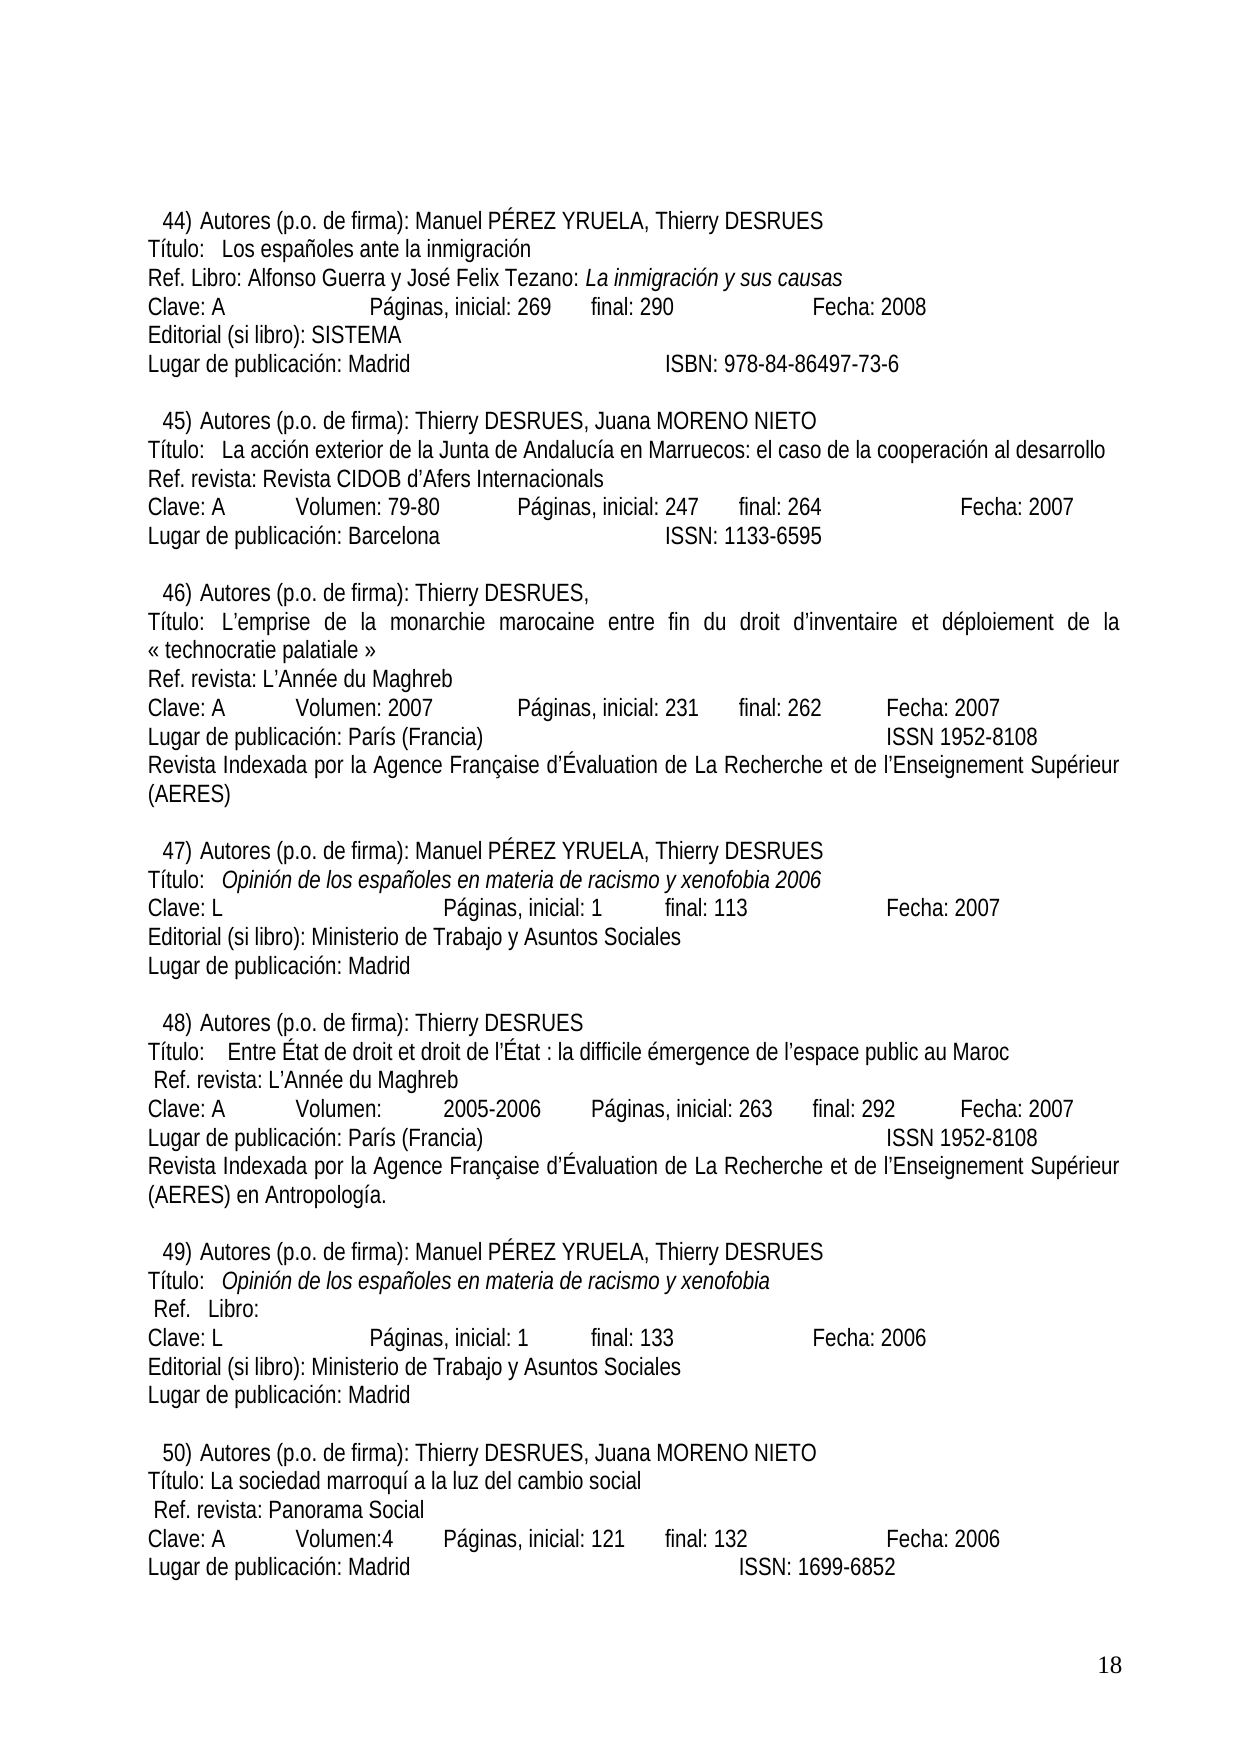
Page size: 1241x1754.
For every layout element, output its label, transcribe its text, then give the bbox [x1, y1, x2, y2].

text Clave: L Páginas, inicial: 1 final: 133 Fecha: 2006 [148, 1323, 1122, 1352]
text Lugar de publicación: Barcelona ISSN: 1133-6595 [148, 521, 1122, 549]
text Editorial (si libro): Ministerio de Trabajo y Asuntos Sociales [148, 1352, 1122, 1380]
text Ref. Libro: [148, 1294, 1122, 1323]
list Autores (p.o. de firma): Thierry DESRUES, Juana MORENO NIETO [162, 406, 1122, 435]
list Autores (p.o. de firma): Thierry DESRUES [162, 1008, 1122, 1037]
text Ref. revista: L’Année du Maghreb [148, 664, 1122, 693]
text Editorial (si libro): Ministerio de Trabajo y Asuntos Sociales [148, 922, 1122, 951]
list Autores (p.o. de firma): Manuel PÉREZ YRUELA, Thierry DESRUES [162, 206, 1122, 234]
text Ref. revista: L’Année du Maghreb [148, 1065, 1122, 1094]
list Autores (p.o. de firma): Thierry DESRUES, [162, 578, 1122, 607]
text Lugar de publicación: París (Francia) ISSN 1952-8108 [148, 1122, 1122, 1151]
text Ref. revista: Revista CIDOB d’Afers Internacionals [148, 464, 1122, 492]
text Clave: A Páginas, inicial: 269 final: 290 Fecha: 2008 [148, 292, 1122, 320]
text Título: Los españoles ante la inmigración [148, 234, 1122, 263]
text Lugar de publicación: Madrid ISBN: 978-84-86497-73-6 [148, 349, 1122, 378]
text Clave: A Volumen:4 Páginas, inicial: 121 final: 132 Fecha: 2006 [148, 1523, 1122, 1552]
text Título: La sociedad marroquí a la luz del cambio social [148, 1466, 1122, 1495]
text Lugar de publicación: Madrid [148, 1380, 1122, 1409]
text Lugar de publicación: Madrid ISSN: 1699-6852 [148, 1552, 1122, 1581]
list Autores (p.o. de firma): Manuel PÉREZ YRUELA, Thierry DESRUES [162, 836, 1122, 865]
text Lugar de publicación: París (Francia) ISSN 1952-8108 [148, 721, 1122, 750]
text Clave: L Páginas, inicial: 1 final: 113 Fecha: 2007 [148, 893, 1122, 922]
text Título: La acción exterior de la Junta de Andalucía en Marruecos: el caso de la cooperación al desarrollo [148, 435, 1122, 464]
list Autores (p.o. de firma): Thierry DESRUES, Juana MORENO NIETO [162, 1438, 1122, 1466]
text Clave: A Volumen: 79-80 Páginas, inicial: 247 final: 264 Fecha: 2007 [148, 492, 1122, 521]
text Revista Indexada por la Agence Française d’Évaluation de La Recherche et de l’Enseignement Supérieur (AERES) en Antropología. [148, 1151, 1122, 1208]
text Título: Opinión de los españoles en materia de racismo y xenofobia 2006 [148, 865, 1122, 893]
text Lugar de publicación: Madrid [148, 951, 1122, 979]
list Autores (p.o. de firma): Manuel PÉREZ YRUELA, Thierry DESRUES [162, 1237, 1122, 1266]
text Ref. Libro: Alfonso Guerra y José Felix Tezano: La inmigración y sus causas [148, 263, 1122, 292]
text Clave: A Volumen: 2005-2006 Páginas, inicial: 263 final: 292 Fecha: 2007 [148, 1094, 1122, 1122]
text Revista Indexada por la Agence Française d’Évaluation de La Recherche et de l’Enseignement Supérieur (AERES) [148, 750, 1122, 807]
text Editorial (si libro): SISTEMA [148, 320, 1122, 349]
text Ref. revista: Panorama Social [148, 1495, 1122, 1523]
text Título: L’emprise de la monarchie marocaine entre fin du droit d’inventaire et déploiement de la « technocratie palatiale » [148, 607, 1122, 664]
text Título: Entre État de droit et droit de l’État : la difficile émergence de l’espace public au Maroc [148, 1037, 1122, 1065]
text Título: Opinión de los españoles en materia de racismo y xenofobia [148, 1266, 1122, 1294]
text Clave: A Volumen: 2007 Páginas, inicial: 231 final: 262 Fecha: 2007 [148, 693, 1122, 721]
